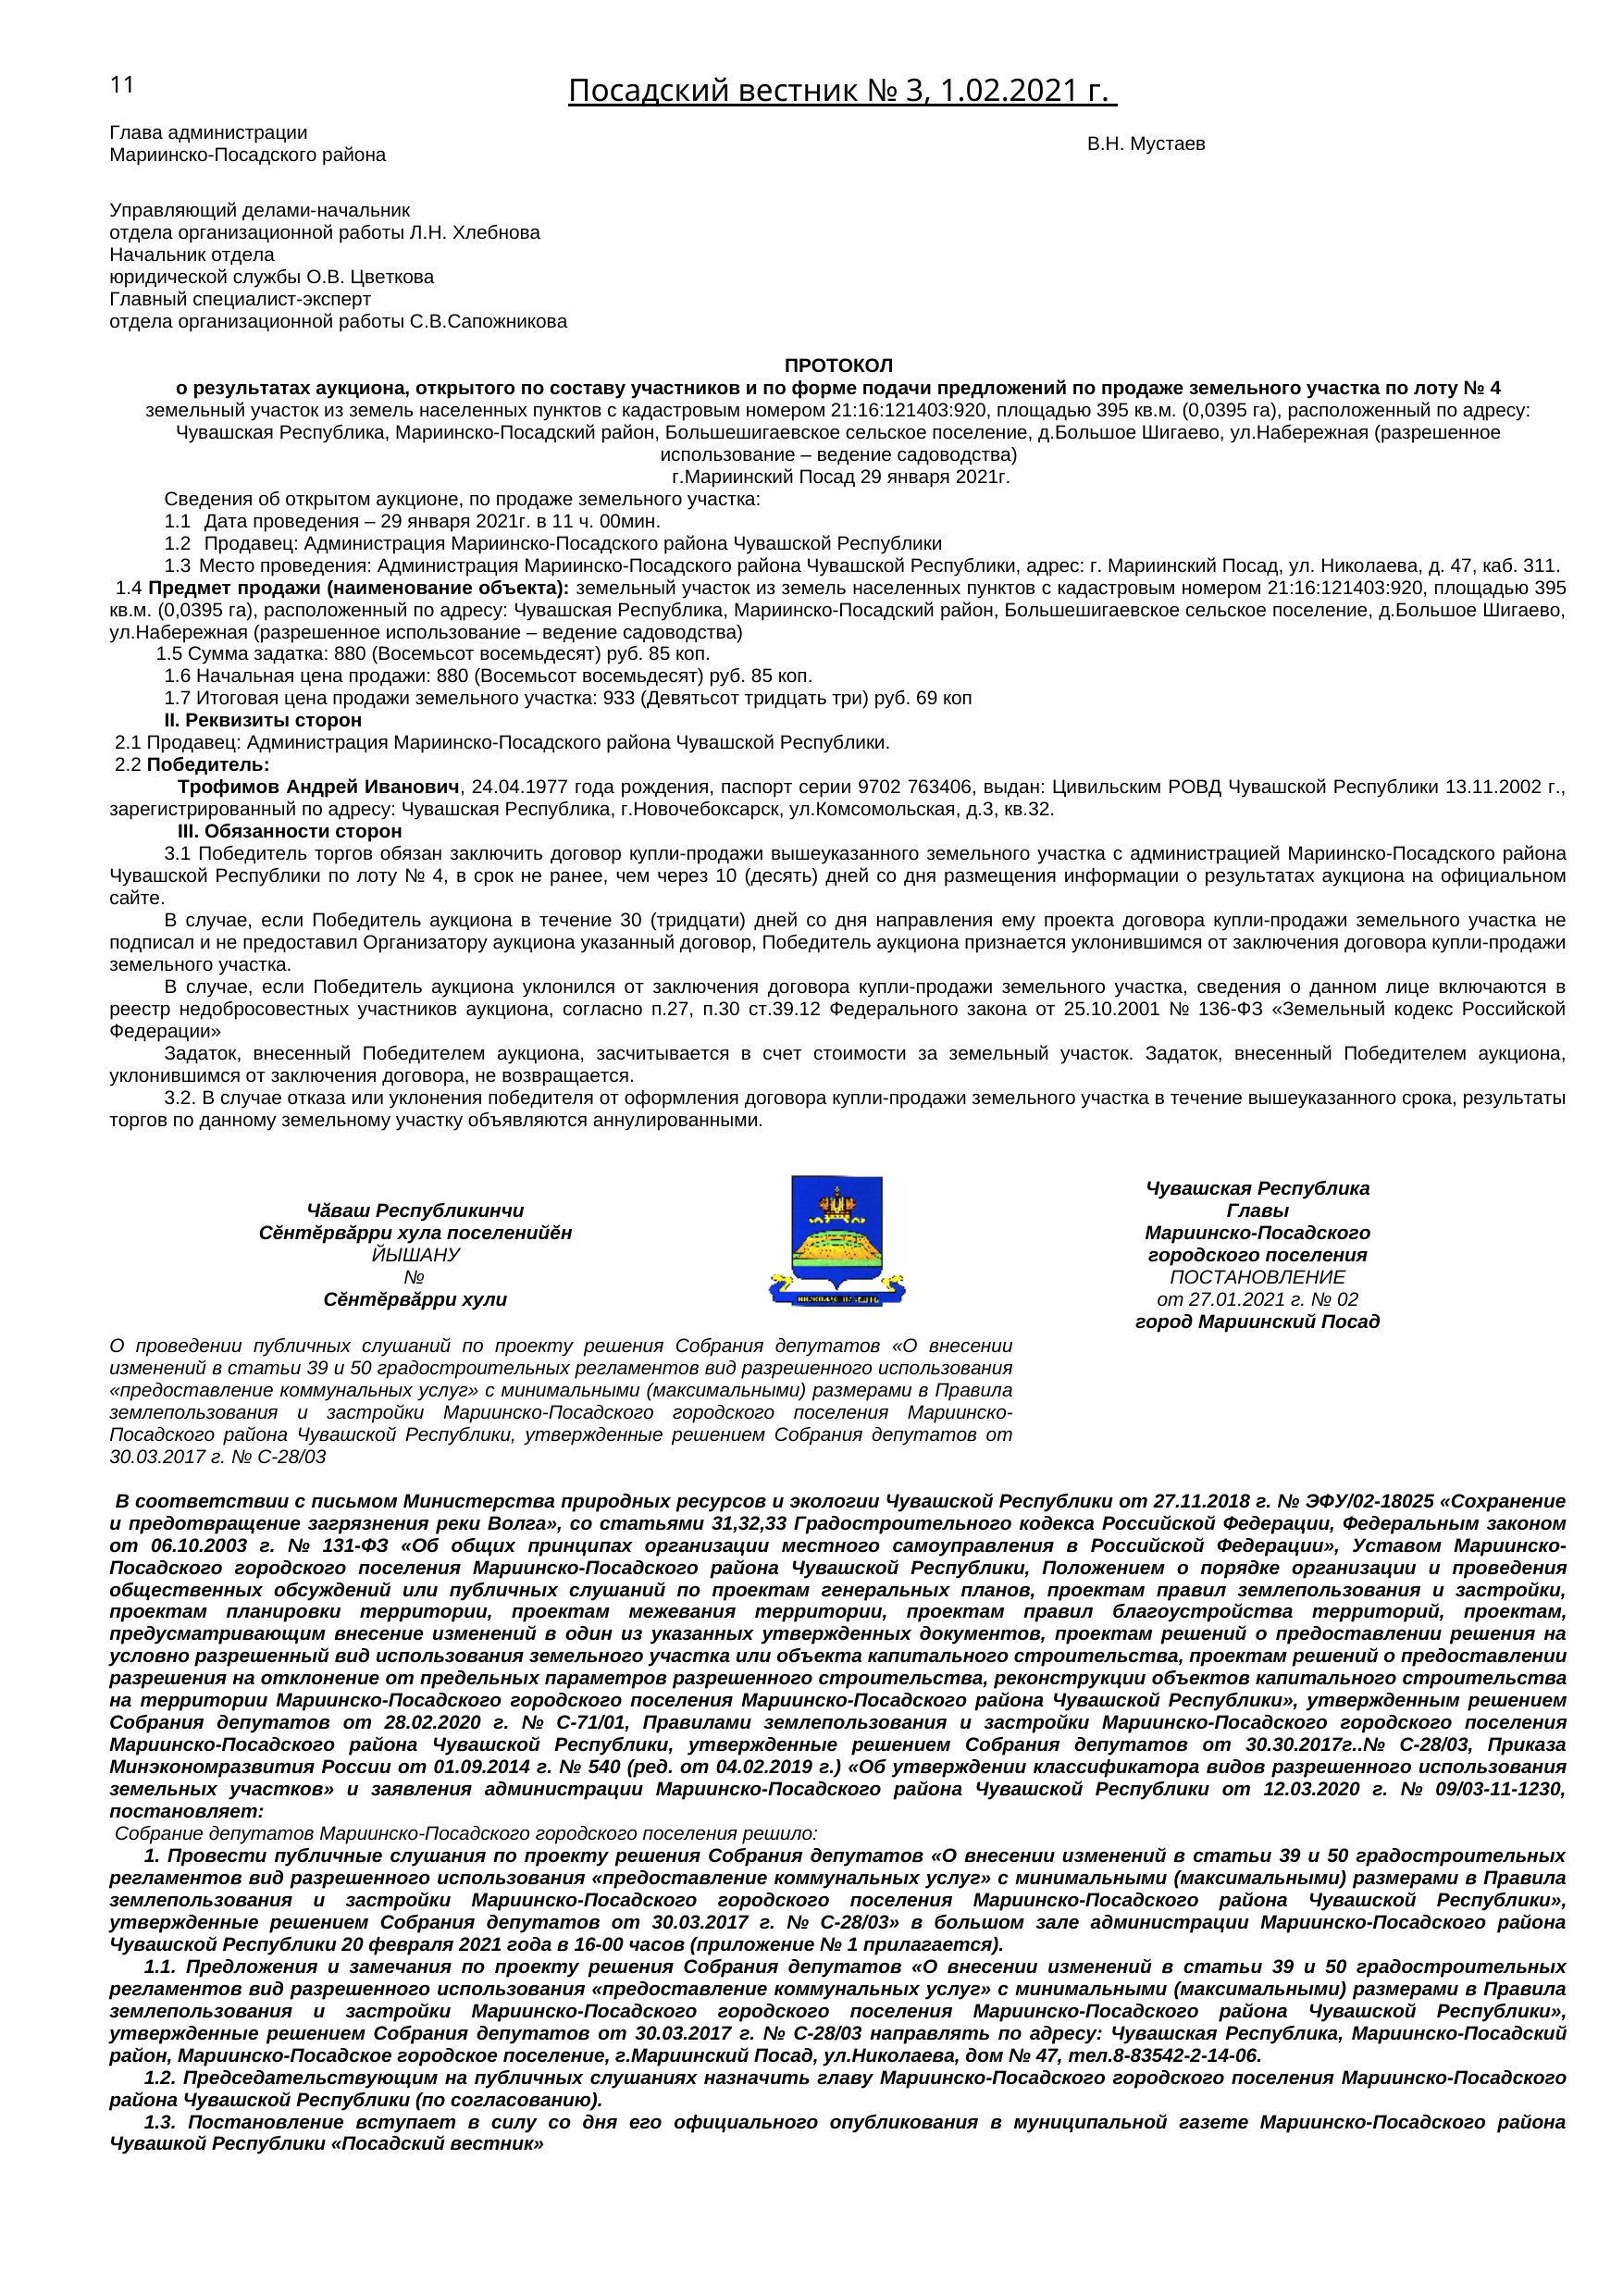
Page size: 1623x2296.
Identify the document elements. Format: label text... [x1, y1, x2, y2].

text 1.1. Предложения и замечания по проекту решения Собрания депутатов «О внесении изменений в статьи 39 и 50 градостроительных регламентов вид разрешенного использования «предоставление коммунальных услуг» с минимальными (максимальными) размерами в Правила землепользования и застройки Мариинско-Посадского городского поселения Мариинско-Посадского района Чувашской Республики», утвержденные решением Собрания депутатов от 30.03.2017 г. № С-28/03 направлять по адресу: Чувашская Республика, Мариинско-Посадский район, Мариинско-Посадское городское поселение, г.Мариинский Посад, ул.Николаева, дом № 47, тел.8-83542-2-14-06. [109, 1955, 1568, 2066]
text Управляющий делами-начальник [109, 199, 1568, 221]
text 2.1 Продавец: Администрация Мариинско-Посадского района Чувашской Республики. [109, 731, 1568, 753]
text 1.2. Председательствующим на публичных слушаниях назначить главу Мариинско-Посадского городского поселения Мариинско-Посадского района Чувашской Республики (по согласованию). [109, 2066, 1568, 2110]
text отдела организационной работы Л.Н. Хлебнова [109, 221, 1568, 243]
table_header [724, 1174, 958, 1334]
text В случае, если Победитель аукциона уклонился от заключения договора купли-продажи земельного участка, сведения о данном лице включаются в реестр недобросовестных участников аукциона, согласно п.27, п.30 ст.39.12 Федерального закона от 25.10.2001 № 136-ФЗ «Земельный кодекс Российской Федерации» [109, 975, 1568, 1042]
table_header Глава администрации Мариинско-Посадского района [99, 110, 1072, 177]
table_header Чувашская Республика Главы Мариинско-Посадского городского поселения ПОСТАНОВЛЕНИЕ от 27.01.2021 г. № 02 город Мариинский Посад [958, 1174, 1558, 1334]
text 2.2 Победитель: [109, 753, 1568, 776]
list Дата проведения – 29 января 2021г. в 11 ч. 00мин. [164, 510, 1568, 531]
picture [763, 1174, 909, 1312]
text ПРОТОКОЛ [109, 354, 1568, 377]
text 3.2. В случае отказа или уклонения победителя от оформления договора купли-продажи земельного участка в течение вышеуказанного срока, результаты торгов по данному земельному участку объявляются аннулированными. [109, 1086, 1568, 1130]
text Главный специалист-эксперт [109, 288, 1568, 310]
text 1.5 Сумма задатка: 880 (Восемьсот восемьдесят) руб. 85 коп. [109, 642, 1568, 664]
text II. Реквизиты сторон [164, 709, 1568, 731]
text В случае, если Победитель аукциона в течение 30 (тридцати) дней со дня направления ему проекта договора купли-продажи земельного участка не подписал и не предоставил Организатору аукциона указанный договор, Победитель аукциона признается уклонившимся от заключения договора купли-продажи земельного участка. [109, 909, 1568, 975]
text Начальник отдела [109, 243, 1568, 266]
list Продавец: Администрация Мариинско-Посадского района Чувашской Республики [164, 531, 1568, 553]
text 1. Провести публичные слушания по проекту решения Собрания депутатов «О внесении изменений в статьи 39 и 50 градостроительных регламентов вид разрешенного использования «предоставление коммунальных услуг» с минимальными (максимальными) размерами в Правила землепользования и застройки Мариинско-Посадского городского поселения Мариинско-Посадского района Чувашской Республики», утвержденные решением Собрания депутатов от 30.03.2017 г. № С-28/03» в большом зале администрации Мариинско-Посадского района Чувашской Республики 20 февраля 2021 года в 16-00 часов (приложение № 1 прилагается). [109, 1844, 1568, 1955]
text Трофимов Андрей Иванович, 24.04.1977 года рождения, паспорт серии 9702 763406, выдан: Цивильским РОВД Чувашской Республики 13.11.2002 г., зарегистрированный по адресу: Чувашская Республика, г.Новочебоксарск, ул.Комсомольская, д.3, кв.32. [109, 776, 1568, 820]
text отдела организационной работы С.В.Сапожникова [109, 310, 1568, 332]
text О проведении публичных слушаний по проекту решения Собрания депутатов «О внесении изменений в статьи 39 и 50 градостроительных регламентов вид разрешенного использования «предоставление коммунальных услуг» с минимальными (максимальными) размерами в Правила землепользования и застройки Мариинско-Посадского городского поселения Мариинско-Посадского района Чувашской Республики, утвержденные решением Собрания депутатов от 30.03.2017 г. № С-28/03 [109, 1334, 1014, 1468]
text III. Обязанности сторон [109, 820, 1568, 842]
text юридической службы О.В. Цветкова [109, 266, 1568, 288]
table_header В.Н. Мустаев [1072, 110, 1558, 177]
list Место проведения: Администрация Мариинско-Посадского района Чувашской Республики, адрес: г. Мариинский Посад, ул. Николаева, д. 47, каб. 311. [109, 553, 1568, 576]
text 1.3. Постановление вступает в силу со дня его официального опубликования в муниципальной газете Мариинско-Посадского района Чувашкой Республики «Посадский вестник» [109, 2110, 1568, 2154]
text 1.6 Начальная цена продажи: 880 (Восемьсот восемьдесят) руб. 85 коп. [164, 664, 1568, 687]
text г.Мариинский Посад 29 января 2021г. [109, 465, 1568, 488]
text 1.4 Предмет продажи (наименование объекта): земельный участок из земель населенных пунктов с кадастровым номером 21:16:121403:920, площадью 395 кв.м. (0,0395 га), расположенный по адресу: Чувашская Республика, Мариинско-Посадский район, Большешигаевское сельское поселение, д.Большое Шигаево, ул.Набережная (разрешенное использование – ведение садоводства) [109, 576, 1568, 642]
subtitle Сведения об открытом аукционе, по продаже земельного участка: [109, 488, 1568, 510]
text земельный участок из земель населенных пунктов с кадастровым номером 21:16:121403:920, площадью 395 кв.м. (0,0395 га), расположенный по адресу: Чувашская Республика, Мариинско-Посадский район, Большешигаевское сельское поселение, д.Большое Шигаево, ул.Набережная (разрешенное использование – ведение садоводства) [109, 399, 1568, 465]
table_header Чăваш Республикинчи Сĕнтĕрвăрри хула поселенийĕн ЙЫШАНУ № Сĕнтĕрвăрри хули [99, 1174, 724, 1334]
text 3.1 Победитель торгов обязан заключить договор купли-продажи вышеуказанного земельного участка с администрацией Мариинско-Посадского района Чувашской Республики по лоту № 4, в срок не ранее, чем через 10 (десять) дней со дня размещения информации о результатах аукциона на официальном сайте. [109, 842, 1568, 909]
text Собрание депутатов Мариинско-Посадского городского поселения решило: [109, 1822, 1568, 1844]
text о результатах аукциона, открытого по составу участников и по форме подачи предложений по продаже земельного участка по лоту № 4 [109, 377, 1568, 399]
text Задаток, внесенный Победителем аукциона, засчитывается в счет стоимости за земельный участок. Задаток, внесенный Победителем аукциона, уклонившимся от заключения договора, не возвращается. [109, 1042, 1568, 1086]
text 1.7 Итоговая цена продажи земельного участка: 933 (Девятьсот тридцать три) руб. 69 коп [164, 687, 1568, 709]
text В соответствии с письмом Министерства природных ресурсов и экологии Чувашской Республики от 27.11.2018 г. № ЭФУ/02-18025 «Сохранение и предотвращение загрязнения реки Волга», со статьями 31,32,33 Градостроительного кодекса Российской Федерации, Федеральным законом от 06.10.2003 г. № 131-ФЗ «Об общих принципах организации местного самоуправления в Российской Федерации», Уставом Мариинско-Посадского городского поселения Мариинско-Посадского района Чувашской Республики, Положением о порядке организации и проведения общественных обсуждений или публичных слушаний по проектам генеральных планов, проектам правил землепользования и застройки, проектам планировки территории, проектам межевания территории, проектам правил благоустройства территорий, проектам, предусматривающим внесение изменений в один из указанных утвержденных документов, проектам решений о предоставлении решения на условно разрешенный вид использования земельного участка или объекта капитального строительства, проектам решений о предоставлении разрешения на отклонение от предельных параметров разрешенного строительства, реконструкции объектов капитального строительства на территории Мариинско-Посадского городского поселения Мариинско-Посадского района Чувашской Республики», утвержденным решением Собрания депутатов от 28.02.2020 г. № С-71/01, Правилами землепользования и застройки Мариинско-Посадского городского поселения Мариинско-Посадского района Чувашской Республики, утвержденные решением Собрания депутатов от 30.30.2017г..№ С-28/03, Приказа Минэкономразвития России от 01.09.2014 г. № 540 (ред. от 04.02.2019 г.) «Об утверждении классификатора видов разрешенного использования земельных участков» и заявления администрации Мариинско-Посадского района Чувашской Республики от 12.03.2020 г. № 09/03-11-1230, постановляет: [109, 1489, 1568, 1822]
